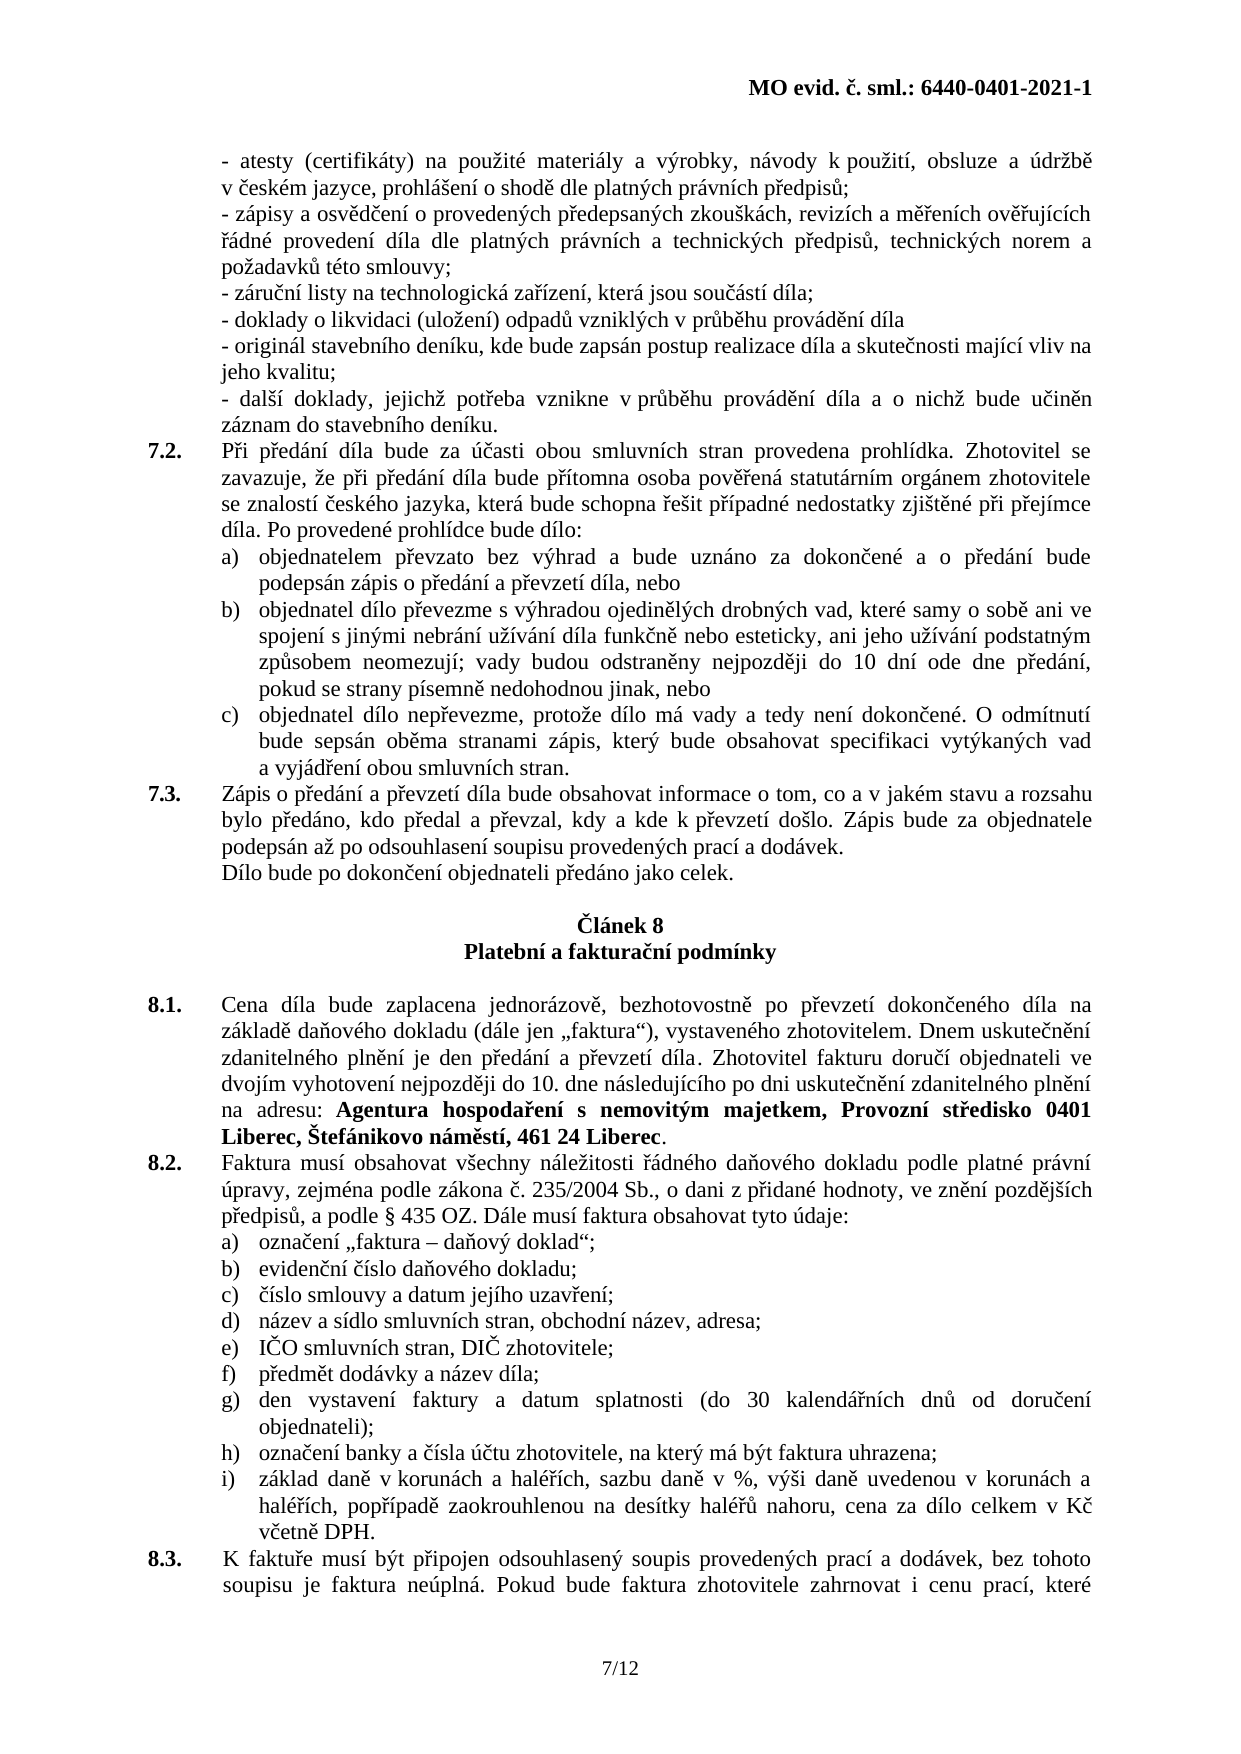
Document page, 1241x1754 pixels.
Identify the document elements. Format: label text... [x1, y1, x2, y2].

text 7.2. Při předání díla bude za účasti obou smluvních stran provedena prohlídka. Zhotovitel se zavazuje, že při předání díla bude přítomna osoba pověřená statutárním orgánem zhotovitele se znalostí českého jazyka, která bude schopna řešit případné nedostatky zjištěné při přejímce díla. Po provedené prohlídce bude dílo: [148, 437, 1093, 543]
text Dílo bude po dokončení objednateli předáno jako celek. [148, 859, 1093, 886]
list evidenční číslo daňového dokladu; [221, 1255, 1093, 1281]
list číslo smlouvy a datum jejího uzavření; [221, 1281, 1093, 1307]
text 8.1. Cena díla bude zaplacena jednorázově, bezhotovostně po převzetí dokončeného díla na základě daňového dokladu (dále jen „faktura“), vystaveného zhotovitelem. Dnem uskutečnění zdanitelného plnění je den předání a převzetí díla. Zhotovitel fakturu doručí objednateli ve dvojím vyhotovení nejpozději do 10. dne následujícího po dni uskutečnění zdanitelného plnění na adresu: Agentura hospodaření s nemovitým majetkem, Provozní středisko 0401 Liberec, Štefánikovo náměstí, 461 24 Liberec. [148, 991, 1093, 1149]
list základ daně v korunách a haléřích, sazbu daně v %, výši daně uvedenou v korunách a haléřích, popřípadě zaokrouhlenou na desítky haléřů nahoru, cena za dílo celkem v Kč včetně DPH. [221, 1466, 1093, 1544]
list označení „faktura – daňový doklad“; [221, 1228, 1093, 1255]
list název a sídlo smluvních stran, obchodní název, adresa; [221, 1307, 1093, 1334]
list objednatelem převzato bez výhrad a bude uznáno za dokončené a o předání bude podepsán zápis o předání a převzetí díla, nebo [221, 543, 1093, 596]
list objednatel dílo převezme s výhradou ojedinělých drobných vad, které samy o sobě ani ve spojení s jinými nebrání užívání díla funkčně nebo esteticky, ani jeho užívání podstatným způsobem neomezují; vady budou odstraněny nejpozději do 10 dní ode dne předání, pokud se strany písemně nedohodnou jinak, nebo [221, 596, 1093, 701]
text - záruční listy na technologická zařízení, která jsou součástí díla; [148, 279, 1093, 306]
text - atesty (certifikáty) na použité materiály a výrobky, návody k použití, obsluze a údržbě v českém jazyce, prohlášení o shodě dle platných právních předpisů; [148, 148, 1093, 200]
list předmět dodávky a název díla; [221, 1360, 1093, 1386]
text Platební a fakturační podmínky [148, 938, 1093, 964]
text - další doklady, jejichž potřeba vznikne v průběhu provádění díla a o nichž bude učiněn záznam do stavebního deníku. [148, 385, 1093, 437]
text - zápisy a osvědčení o provedených předepsaných zkouškách, revizích a měřeních ověřujících řádné provedení díla dle platných právních a technických předpisů, technických norem a požadavků této smlouvy; [148, 200, 1093, 279]
text - originál stavebního deníku, kde bude zapsán postup realizace díla a skutečnosti mající vliv na jeho kvalitu; [148, 332, 1093, 385]
list objednatel dílo nepřevezme, protože dílo má vady a tedy není dokončené. O odmítnutí bude sepsán oběma stranami zápis, který bude obsahovat specifikaci vytýkaných vad a vyjádření obou smluvních stran. [221, 701, 1093, 780]
text 8.2. Faktura musí obsahovat všechny náležitosti řádného daňového dokladu podle platné právní úpravy, zejména podle zákona č. 235/2004 Sb., o dani z přidané hodnoty, ve znění pozdějších předpisů, a podle § 435 OZ. Dále musí faktura obsahovat tyto údaje: [148, 1149, 1093, 1228]
text - doklady o likvidaci (uložení) odpadů vzniklých v průběhu provádění díla [148, 306, 1093, 332]
list označení banky a čísla účtu zhotovitele, na který má být faktura uhrazena; [221, 1439, 1093, 1466]
text 7.3. Zápis o předání a převzetí díla bude obsahovat informace o tom, co a v jakém stavu a rozsahu bylo předáno, kdo předal a převzal, kdy a kde k převzetí došlo. Zápis bude za objednatele podepsán až po odsouhlasení soupisu provedených prací a dodávek. [148, 780, 1093, 859]
text Článek 8 [148, 912, 1093, 938]
list den vystavení faktury a datum splatnosti (do 30 kalendářních dnů od doručení objednateli); [221, 1386, 1093, 1439]
list IČO smluvních stran, DIČ zhotovitele; [221, 1334, 1093, 1360]
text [148, 1544, 1093, 1597]
